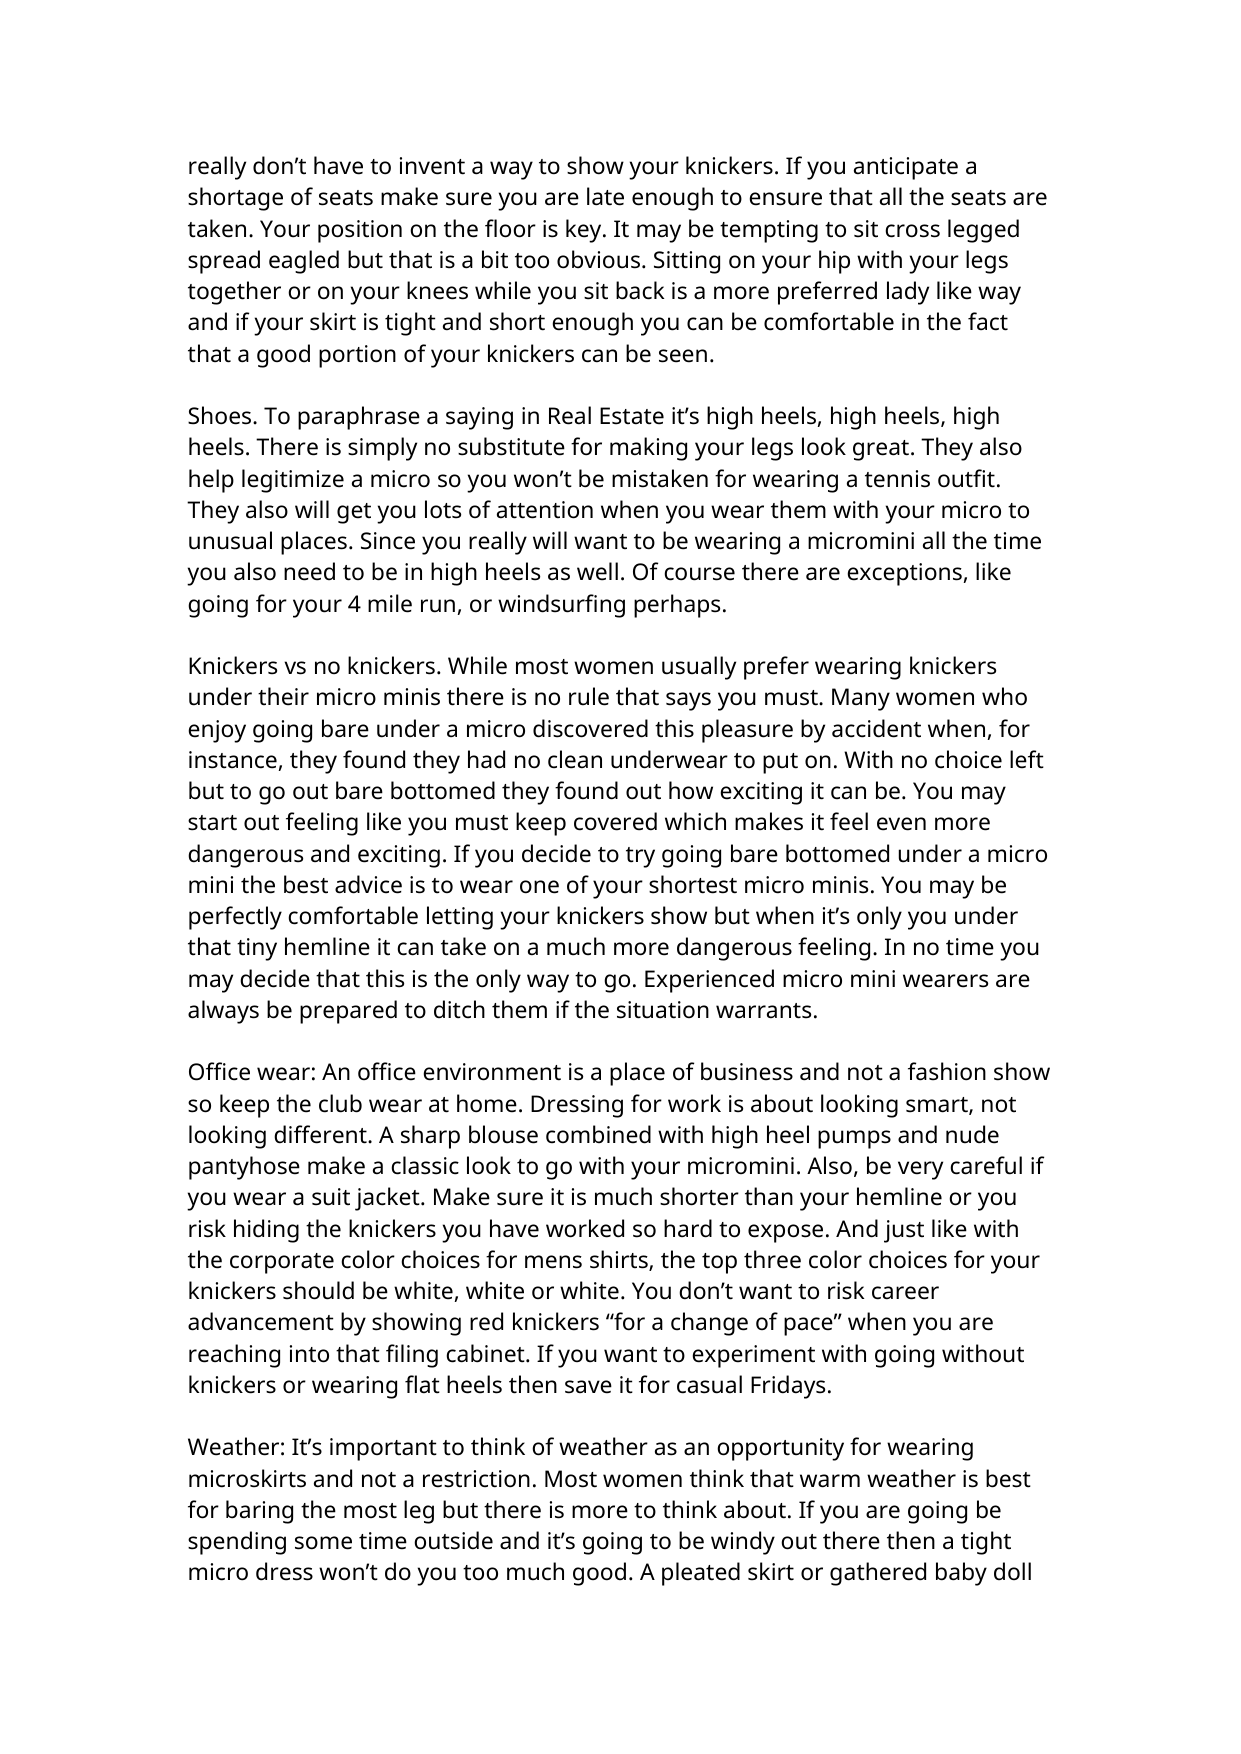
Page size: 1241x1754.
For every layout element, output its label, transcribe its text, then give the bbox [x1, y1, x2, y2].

text Knickers vs no knickers. While most women usually prefer wearing knickers under their micro minis there is no rule that says you must. Many women who enjoy going bare under a micro discovered this pleasure by accident when, for instance, they found they had no clean underwear to put on. With no choice left but to go out bare bottomed they found out how exciting it can be. You may start out feeling like you must keep covered which makes it feel even more dangerous and exciting. If you decide to try going bare bottomed under a micro mini the best advice is to wear one of your shortest micro minis. You may be perfectly comfortable letting your knickers show but when it’s only you under that tiny hemline it can take on a much more dangerous feeling. In no time you may decide that this is the only way to go. Experienced micro mini wearers are always be prepared to ditch them if the situation warrants. [187, 650, 1053, 1025]
text Shoes. To paraphrase a saying in Real Estate it’s high heels, high heels, high heels. There is simply no substitute for making your legs look great. They also help legitimize a micro so you won’t be mistaken for wearing a tennis outfit. They also will get you lots of attention when you wear them with your micro to unusual places. Since you really will want to be wearing a micromini all the time you also need to be in high heels as well. Of course there are exceptions, like going for your 4 mile run, or windsurfing perhaps. [187, 400, 1053, 619]
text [187, 150, 1053, 369]
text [187, 1431, 1053, 1587]
text Office wear: An office environment is a place of business and not a fashion show so keep the club wear at home. Dressing for work is about looking smart, not looking different. A sharp blouse combined with high heel pumps and nude pantyhose make a classic look to go with your micromini. Also, be very careful if you wear a suit jacket. Make sure it is much shorter than your hemline or you risk hiding the knickers you have worked so hard to expose. And just like with the corporate color choices for mens shirts, the top three color choices for your knickers should be white, white or white. You don’t want to risk career advancement by showing red knickers “for a change of pace” when you are reaching into that filing cabinet. If you want to experiment with going without knickers or wearing flat heels then save it for casual Fridays. [187, 1056, 1053, 1400]
